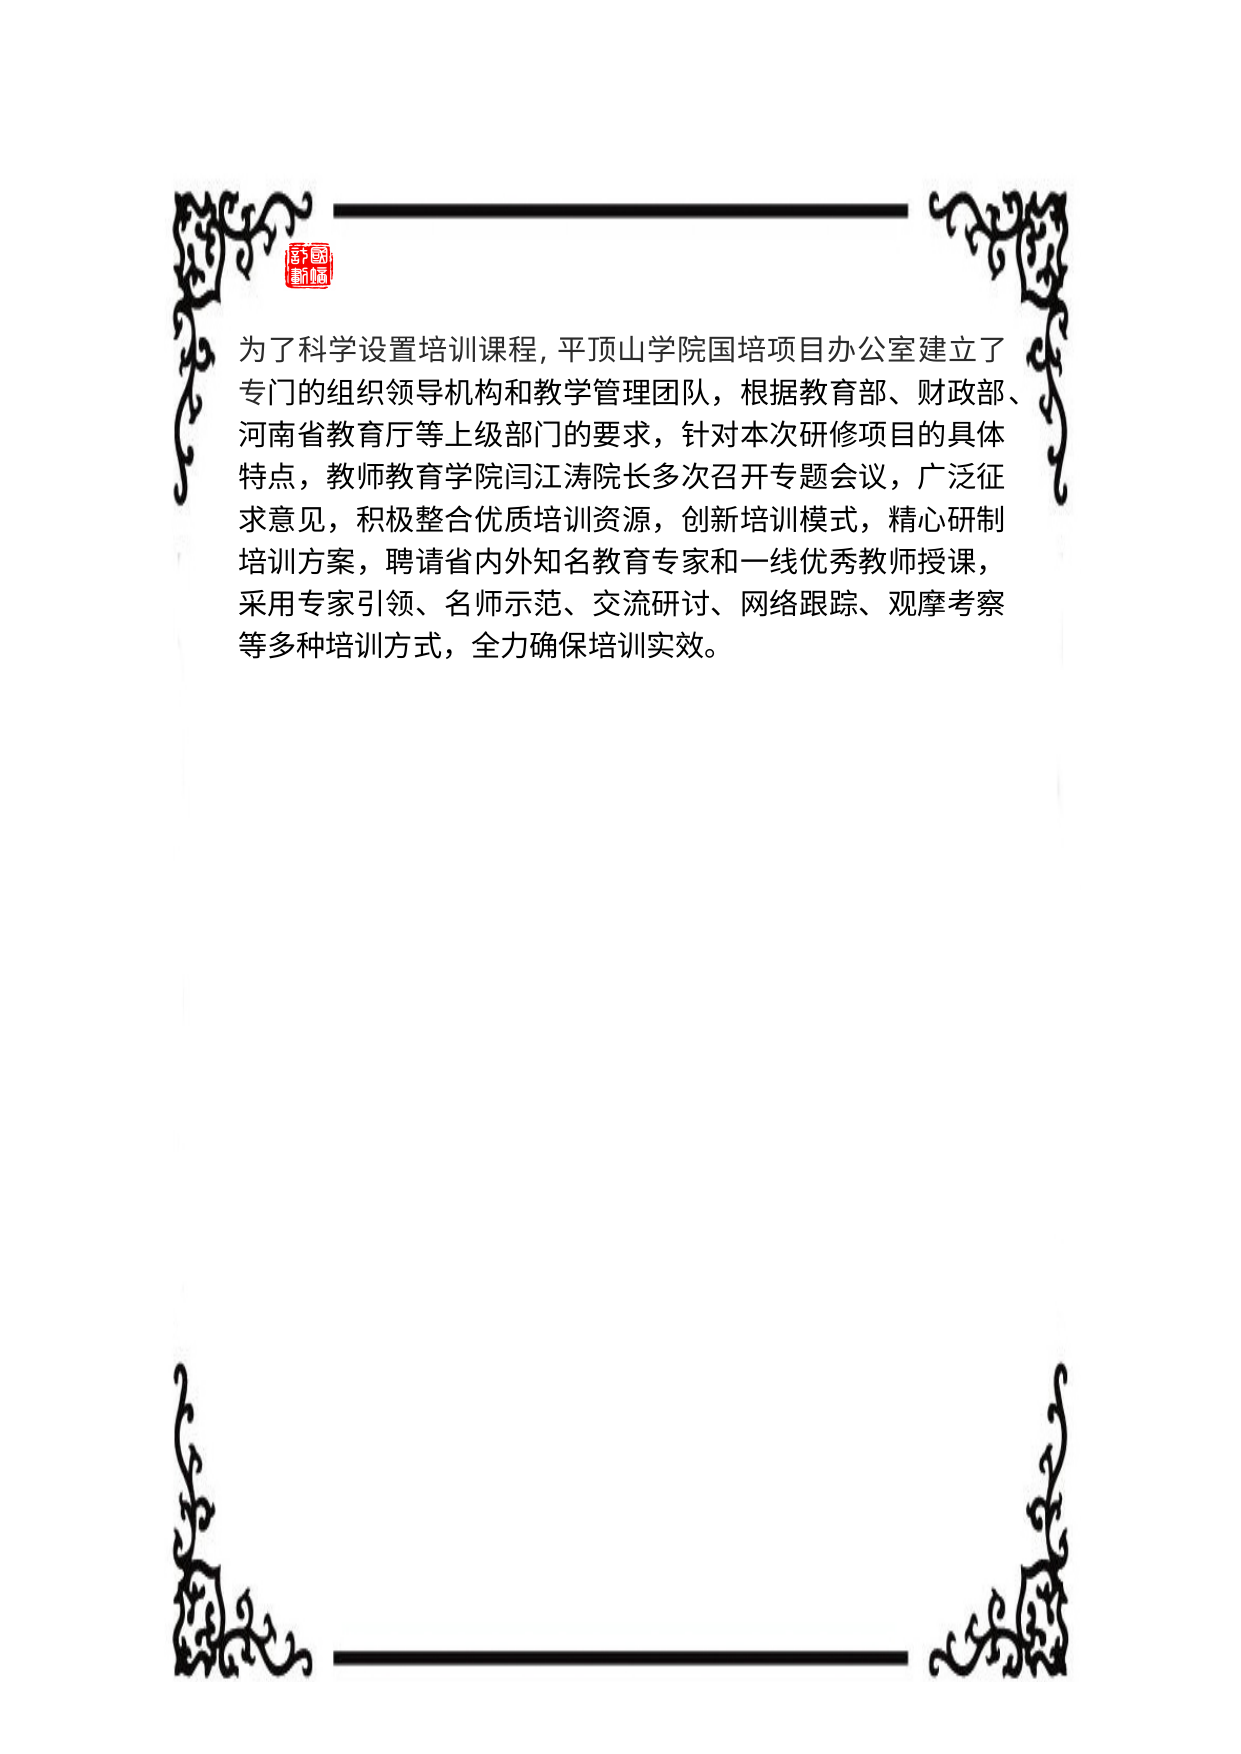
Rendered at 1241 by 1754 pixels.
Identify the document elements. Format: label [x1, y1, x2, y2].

picture [163, 156, 1082, 1682]
